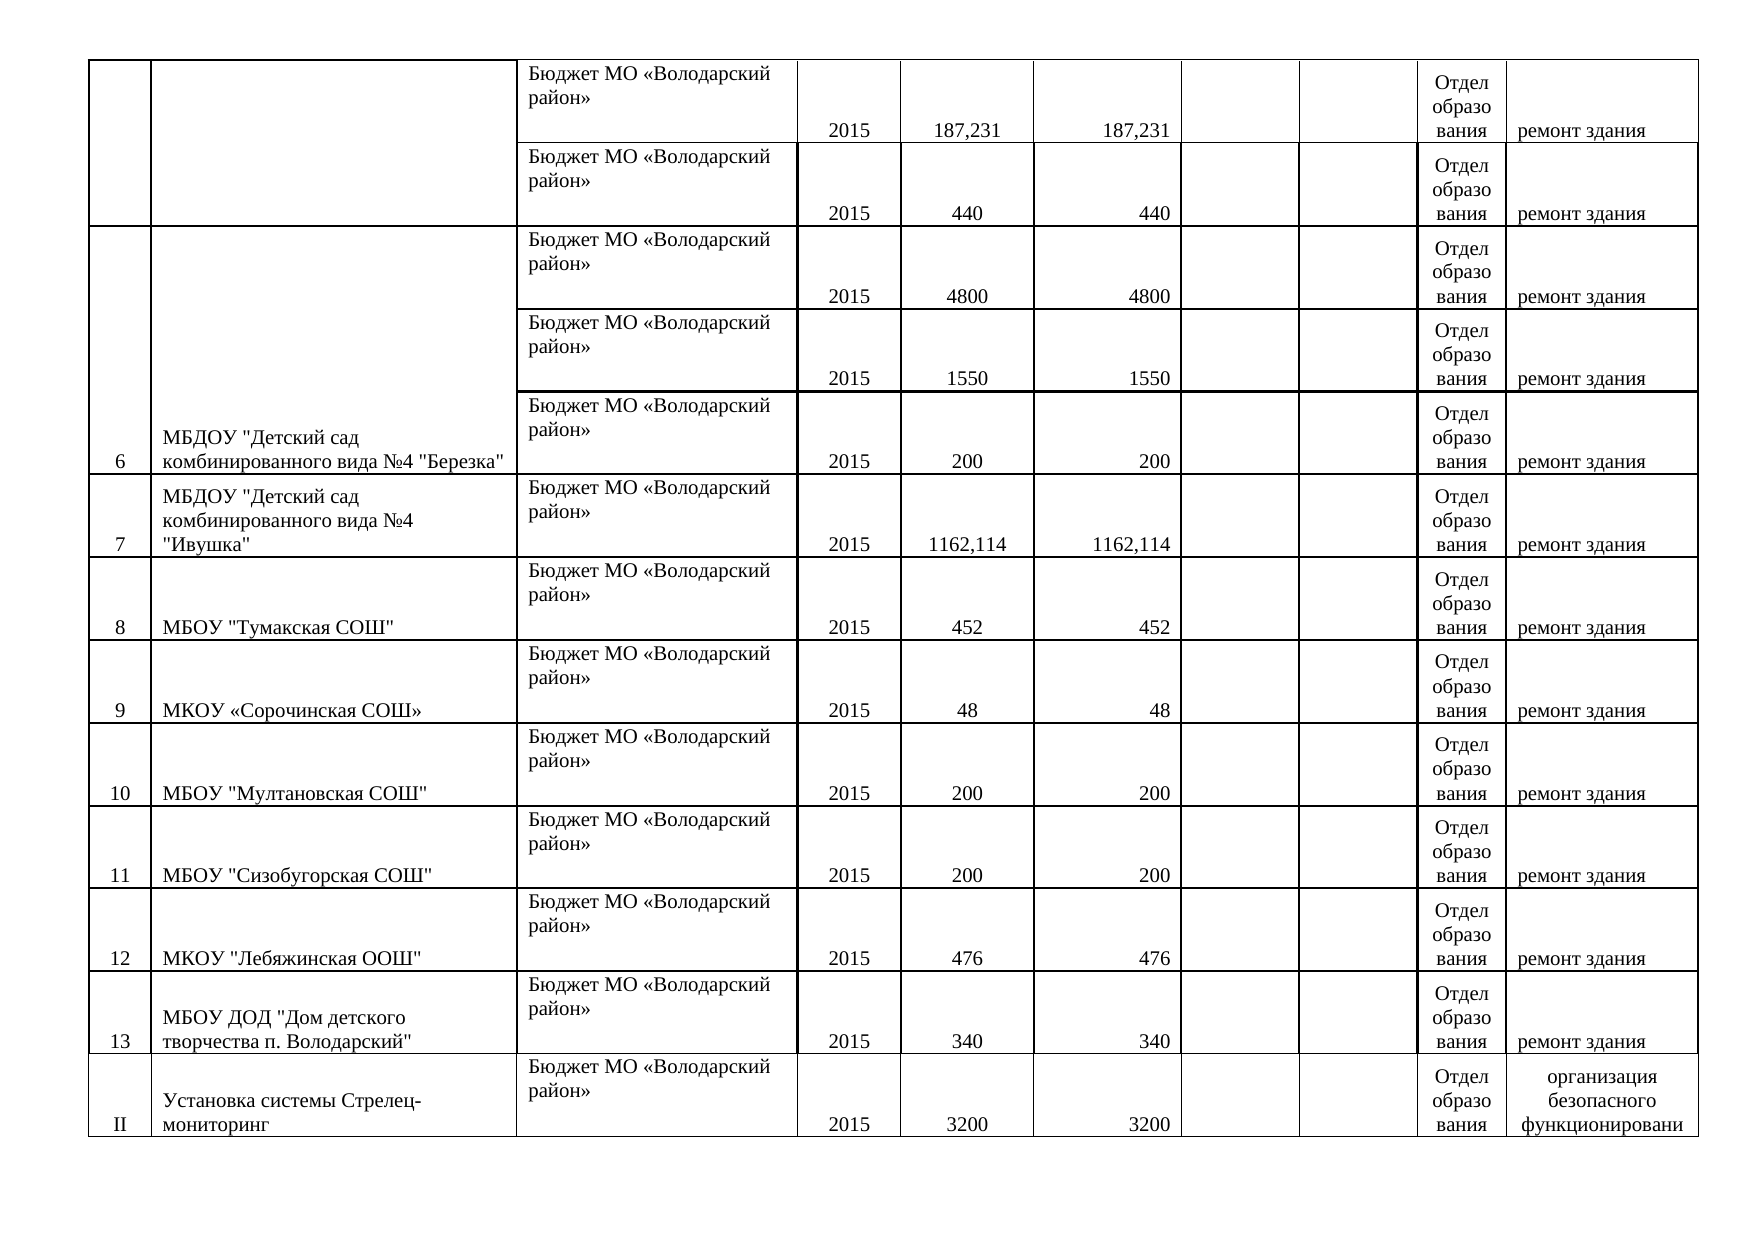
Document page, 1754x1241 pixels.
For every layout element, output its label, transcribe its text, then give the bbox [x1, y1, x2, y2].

table_cell Отдел образования [1419, 475, 1505, 556]
table_cell МБДОУ "Детский сад комбинированного вида №4 "Ивушка" [152, 475, 516, 556]
table_cell 187,231 [1034, 60, 1181, 142]
table_cell 3200 [1034, 1054, 1181, 1136]
table_cell 48 [1035, 641, 1180, 722]
table_cell 2015 [799, 889, 900, 970]
table_cell 2015 [798, 1054, 900, 1136]
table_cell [517, 1054, 797, 1136]
table_cell [1182, 889, 1298, 970]
table_cell [1182, 227, 1298, 308]
table_cell ремонт здания [1507, 558, 1697, 639]
table_cell Бюджет МО «Володарский район» [518, 227, 796, 308]
table_cell [1182, 972, 1298, 1053]
table_cell Бюджет МО «Володарский район» [518, 889, 796, 970]
table_cell 48 [902, 641, 1033, 722]
table_cell 4800 [902, 227, 1033, 308]
table_cell 200 [902, 807, 1033, 887]
table_cell [1182, 1054, 1299, 1136]
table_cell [152, 1054, 516, 1136]
table_cell Бюджет МО «Володарский район» [518, 143, 796, 225]
table_cell Отдел образования [1418, 1054, 1506, 1136]
table_cell Отдел образования [1419, 724, 1505, 804]
table_cell 6 [90, 227, 150, 473]
table_cell Отдел образования [1419, 641, 1505, 722]
table_cell Отдел образования [1419, 227, 1505, 308]
table_cell 200 [902, 724, 1033, 804]
table_cell 1550 [902, 310, 1033, 390]
table_cell [1182, 310, 1298, 390]
table_cell [1299, 60, 1417, 142]
table_cell 440 [902, 143, 1033, 225]
table_cell ремонт здания [1507, 641, 1697, 722]
table_cell ремонт здания [1507, 227, 1697, 308]
table_cell 8 [90, 558, 150, 639]
table_cell [1300, 558, 1416, 639]
table_cell 10 [90, 724, 150, 804]
table_cell Отдел образования [1419, 807, 1505, 887]
table_cell Бюджет МО «Володарский район» [518, 310, 796, 390]
table_cell ремонт здания [1507, 393, 1697, 473]
table_cell Отдел образования [1419, 889, 1505, 970]
table_cell МБДОУ "Детский сад комбинированного вида №4 "Березка" [152, 227, 516, 473]
table_cell [1182, 143, 1298, 225]
table_cell Отдел образования [1419, 393, 1505, 473]
table_cell [1300, 310, 1416, 390]
table_cell [1182, 558, 1298, 639]
table_cell 200 [1035, 807, 1180, 887]
table_cell Бюджет МО «Володарский район» [518, 724, 796, 804]
table_cell 200 [1035, 724, 1180, 804]
table_cell 2015 [799, 475, 900, 556]
table_cell МБОУ "Мултановская СОШ" [152, 724, 516, 804]
table_cell 187,231 [901, 60, 1033, 142]
table_cell [1181, 60, 1299, 142]
table_cell МБОУ "Тумакская СОШ" [152, 558, 516, 639]
table_cell [1300, 475, 1416, 556]
table_cell II [89, 1054, 151, 1136]
table_cell Отдел образования [1419, 143, 1505, 225]
table_cell 1550 [1035, 310, 1180, 390]
table_cell [1182, 641, 1298, 722]
table_cell 2015 [799, 724, 900, 804]
table_cell 440 [1035, 143, 1180, 225]
table_cell ремонт здания [1507, 807, 1697, 887]
table_cell 9 [90, 641, 150, 722]
table_cell [1300, 807, 1416, 887]
table_cell ремонт здания [1506, 60, 1698, 142]
table_cell 476 [902, 889, 1033, 970]
table_cell 7 [90, 475, 150, 556]
table_cell [1300, 227, 1416, 308]
table_cell МБОУ "Сизобугорская СОШ" [152, 807, 516, 887]
table_cell Отдел образования [1419, 310, 1505, 390]
table_cell [1300, 724, 1416, 804]
table_cell 2015 [799, 310, 900, 390]
table_cell [1300, 641, 1416, 722]
table_cell Отдел образования [1419, 972, 1505, 1053]
table_cell МКОУ «Сорочинская СОШ» [152, 641, 516, 722]
table_cell 2015 [799, 143, 900, 225]
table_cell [1507, 1054, 1698, 1136]
table_cell Отдел образования [1418, 60, 1506, 142]
table_cell ремонт здания [1507, 724, 1697, 804]
table_cell 2015 [799, 641, 900, 722]
table_cell 452 [902, 558, 1033, 639]
table_cell [1182, 475, 1298, 556]
table_cell 11 [90, 807, 150, 887]
table_cell 2015 [799, 227, 900, 308]
table_cell Бюджет МО «Володарский район» [518, 475, 796, 556]
table_cell 2015 [799, 972, 900, 1053]
table_cell МКОУ "Лебяжинская ООШ" [152, 889, 516, 970]
table_cell [1300, 889, 1416, 970]
table_cell 3200 [901, 1054, 1033, 1136]
table_cell 2015 [799, 558, 900, 639]
table_cell 1162,114 [1035, 475, 1180, 556]
table_cell Бюджет МО «Володарский район» [518, 641, 796, 722]
table_cell [1300, 972, 1416, 1053]
table_cell Бюджет МО «Володарский район» [518, 393, 796, 473]
table_cell 1162,114 [902, 475, 1033, 556]
table_cell 4800 [1035, 227, 1180, 308]
table_cell 340 [902, 972, 1033, 1053]
table_cell 2015 [799, 807, 900, 887]
table_cell ремонт здания [1507, 475, 1697, 556]
table_cell [1182, 393, 1298, 473]
table_cell 476 [1035, 889, 1180, 970]
table_cell Бюджет МО «Володарский район» [518, 558, 796, 639]
table_cell [1300, 143, 1416, 225]
table_cell 340 [1035, 972, 1180, 1053]
table_cell МБОУ ДОД "Дом детского творчества п. Володарский" [152, 972, 516, 1053]
table_cell 2015 [799, 393, 900, 473]
table_cell [1300, 1054, 1417, 1136]
table_cell ремонт здания [1507, 310, 1697, 390]
table_cell 452 [1035, 558, 1180, 639]
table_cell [518, 60, 797, 142]
table_cell ремонт здания [1507, 889, 1697, 970]
table_cell Отдел образования [1419, 558, 1505, 639]
table_cell 2015 [798, 60, 901, 142]
table_cell ремонт здания [1507, 972, 1697, 1053]
table_cell [1182, 724, 1298, 804]
table_cell ремонт здания [1507, 143, 1697, 225]
table_cell 200 [902, 393, 1033, 473]
table_cell Бюджет МО «Володарский район» [518, 972, 796, 1053]
table_cell [1300, 393, 1416, 473]
table_cell 12 [90, 889, 150, 970]
table_cell Бюджет МО «Володарский район» [518, 807, 796, 887]
table_cell 200 [1035, 393, 1180, 473]
table_cell [1182, 807, 1298, 887]
table_cell 13 [90, 972, 150, 1053]
